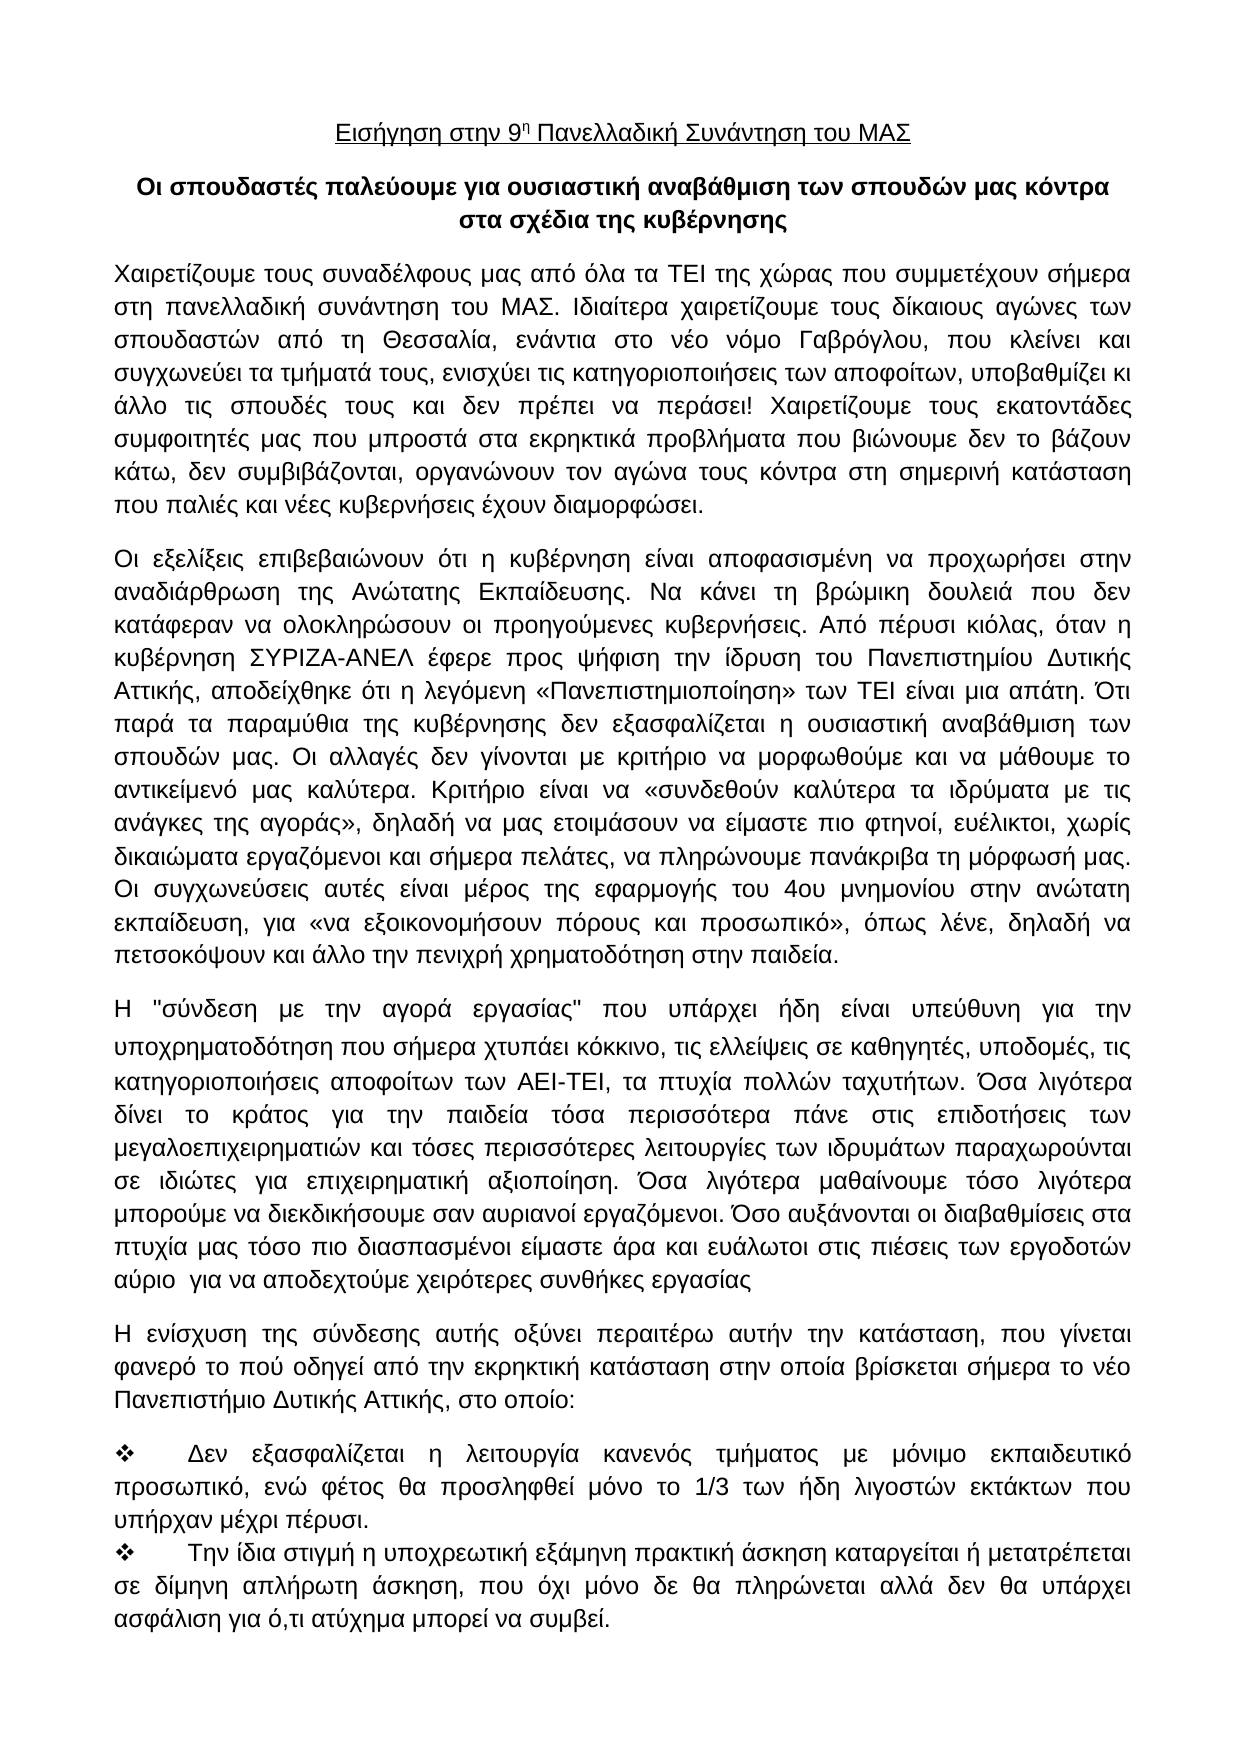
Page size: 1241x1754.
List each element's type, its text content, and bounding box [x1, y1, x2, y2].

text Εισήγηση στην 9η Πανελλαδική Συνάντηση του ΜΑΣ [114, 118, 1132, 147]
list Δεν εξασφαλίζεται η λειτουργία κανενός τμήματος με μόνιμο εκπαιδευτικό προσωπικό, ενώ φέτος θα προσληφθεί μόνο το 1/3 των ήδη λιγοστών εκτάκτων που υπήρχαν μέχρι πέρυσι. [114, 1439, 1132, 1534]
text Η "σύνδεση με την αγορά εργασίας" που υπάρχει ήδη είναι υπεύθυνη για την υποχρηματοδότηση που σήμερα χτυπάει κόκκινο, τις ελλείψεις σε καθηγητές, υποδομές, τις κατηγοριοποιήσεις αποφοίτων των ΑΕΙ-ΤΕΙ, τα πτυχία πολλών ταχυτήτων. Όσα λιγότερα δίνει το κράτος για την παιδεία τόσα περισσότερα πάνε στις επιδοτήσεις των μεγαλοεπιχειρηματιών και τόσες περισσότερες λειτουργίες των ιδρυμάτων παραχωρούνται σε ιδιώτες για επιχειρηματική αξιοποίηση. Όσα λιγότερα μαθαίνουμε τόσο λιγότερα μπορούμε να διεκδικήσουμε σαν αυριανοί εργαζόμενοι. Όσο αυξάνονται οι διαβαθμίσεις στα πτυχία μας τόσο πιο διασπασμένοι είμαστε άρα και ευάλωτοι στις πιέσεις των εργοδοτών αύριο για να αποδεχτούμε χειρότερες συνθήκες εργασίας [114, 994, 1132, 1294]
text Οι σπουδαστές παλεύουμε για ουσιαστική αναβάθμιση των σπουδών μας κόντρα στα σχέδια της κυβέρνησης [114, 172, 1132, 234]
text Οι εξελίξεις επιβεβαιώνουν ότι η κυβέρνηση είναι αποφασισμένη να προχωρήσει στην αναδιάρθρωση της Ανώτατης Εκπαίδευσης. Να κάνει τη βρώμικη δουλειά που δεν κατάφεραν να ολοκληρώσουν οι προηγούμενες κυβερνήσεις. Από πέρυσι κιόλας, όταν η κυβέρνηση ΣΥΡΙΖΑ-ΑΝΕΛ έφερε προς ψήφιση την ίδρυση του Πανεπιστημίου Δυτικής Αττικής, αποδείχθηκε ότι η λεγόμενη «Πανεπιστημιοποίηση» των ΤΕΙ είναι μια απάτη. Ότι παρά τα παραμύθια της κυβέρνησης δεν εξασφαλίζεται η ουσιαστική αναβάθμιση των σπουδών μας. Οι αλλαγές δεν γίνονται με κριτήριο να μορφωθούμε και να μάθουμε το αντικείμενό μας καλύτερα. Κριτήριο είναι να «συνδεθούν καλύτερα τα ιδρύματα με τις ανάγκες της αγοράς», δηλαδή να μας ετοιμάσουν να είμαστε πιο φτηνοί, ευέλικτοι, χωρίς δικαιώματα εργαζόμενοι και σήμερα πελάτες, να πληρώνουμε πανάκριβα τη μόρφωσή μας. Οι συγχωνεύσεις αυτές είναι μέρος της εφαρμογής του 4ου μνημονίου στην ανώτατη εκπαίδευση, για «να εξοικονομήσουν πόρους και προσωπικό», όπως λένε, δηλαδή να πετσοκόψουν και άλλο την πενιχρή χρηματοδότηση στην παιδεία. [114, 544, 1132, 969]
text Η ενίσχυση της σύνδεσης αυτής οξύνει περαιτέρω αυτήν την κατάσταση, που γίνεται φανερό το πού οδηγεί από την εκρηκτική κατάσταση στην οποία βρίσκεται σήμερα το νέο Πανεπιστήμιο Δυτικής Αττικής, στο οποίο: [114, 1319, 1132, 1414]
list Την ίδια στιγμή η υποχρεωτική εξάμηνη πρακτική άσκηση καταργείται ή μετατρέπεται σε δίμηνη απλήρωτη άσκηση, που όχι μόνο δε θα πληρώνεται αλλά δεν θα υπάρχει ασφάλιση για ό,τι ατύχημα μπορεί να συμβεί. [114, 1538, 1132, 1633]
text Χαιρετίζουμε τους συναδέλφους μας από όλα τα ΤΕΙ της χώρας που συμμετέχουν σήμερα στη πανελλαδική συνάντηση του ΜΑΣ. Ιδιαίτερα χαιρετίζουμε τους δίκαιους αγώνες των σπουδαστών από τη Θεσσαλία, ενάντια στο νέο νόμο Γαβρόγλου, που κλείνει και συγχωνεύει τα τμήματά τους, ενισχύει τις κατηγοριοποιήσεις των αποφοίτων, υποβαθμίζει κι άλλο τις σπουδές τους και δεν πρέπει να περάσει! Χαιρετίζουμε τους εκατοντάδες συμφοιτητές μας που μπροστά στα εκρηκτικά προβλήματα που βιώνουμε δεν το βάζουν κάτω, δεν συμβιβάζονται, οργανώνουν τον αγώνα τους κόντρα στη σημερινή κατάσταση που παλιές και νέες κυβερνήσεις έχουν διαμορφώσει. [114, 259, 1132, 519]
